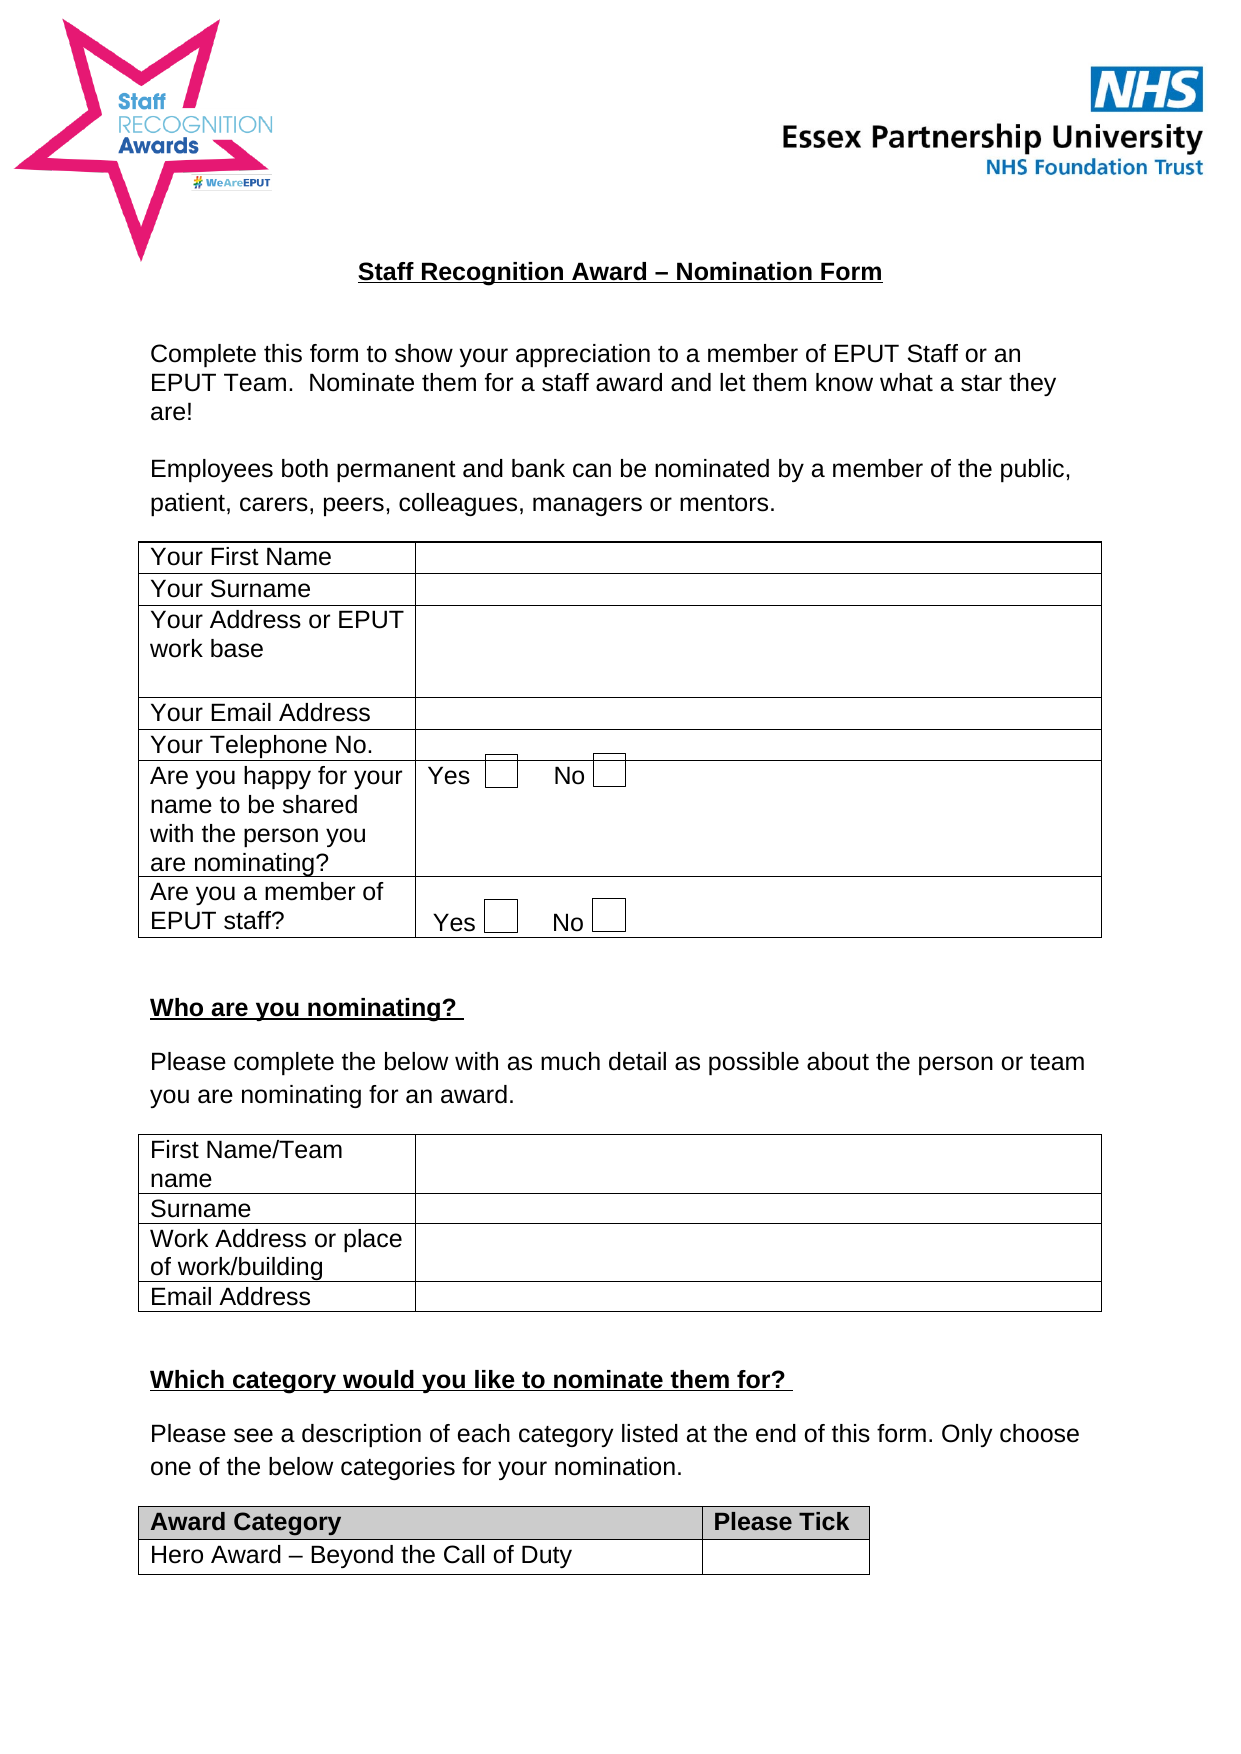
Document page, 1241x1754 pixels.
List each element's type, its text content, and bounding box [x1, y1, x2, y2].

table_cell [416, 1194, 1101, 1222]
table_cell [416, 1224, 1101, 1281]
table_cell Surname [139, 1194, 415, 1222]
table_header First Name/Team name [139, 1135, 415, 1193]
picture [13, 18, 278, 262]
table_cell [416, 730, 1101, 760]
table_cell [416, 1282, 1101, 1311]
table_cell [416, 606, 1101, 697]
table_cell Email Address [139, 1282, 415, 1311]
text Please complete the below with as much detail as possible about the person or team you are nominating for an award. [150, 1047, 1090, 1109]
table_cell [703, 1540, 869, 1574]
table_header Your First Name [139, 543, 415, 573]
table_cell Yes No [416, 761, 1101, 876]
table_header [416, 1135, 1101, 1193]
table_header [416, 543, 1101, 573]
table_cell Yes No [416, 877, 1101, 937]
table_cell Your Email Address [139, 698, 415, 729]
table_cell [416, 574, 1101, 604]
table_header Award Category [139, 1507, 702, 1539]
table_header Please Tick [703, 1507, 869, 1539]
table_cell Your Address or EPUT work base [139, 606, 415, 697]
picture [748, 7, 1241, 383]
text Which category would you like to nominate them for? [150, 1365, 1090, 1394]
table_cell Your Surname [139, 574, 415, 604]
text Employees both permanent and bank can be nominated by a member of the public, patient, carers, peers, colleagues, managers or mentors. [150, 454, 1090, 516]
text Complete this form to show your appreciation to a member of EPUT Staff or an EPUT Team. Nominate them for a staff award and let them know what a star they are! [150, 339, 1090, 426]
text Who are you nominating? [150, 993, 1090, 1022]
table_cell [416, 698, 1101, 729]
table_cell Your Telephone No. [139, 730, 415, 760]
text Please see a description of each category listed at the end of this form. Only choose one of the below categories for your nomination. [150, 1419, 1090, 1481]
table_cell Work Address or place of work/building [139, 1224, 415, 1281]
table_cell Are you happy for your name to be shared with the person you are nominating? [139, 761, 415, 876]
table_cell Hero Award – Beyond the Call of Duty [139, 1540, 702, 1574]
table_cell Are you a member of EPUT staff? [139, 877, 415, 937]
text Staff Recognition Award – Nomination Form [150, 257, 1090, 286]
